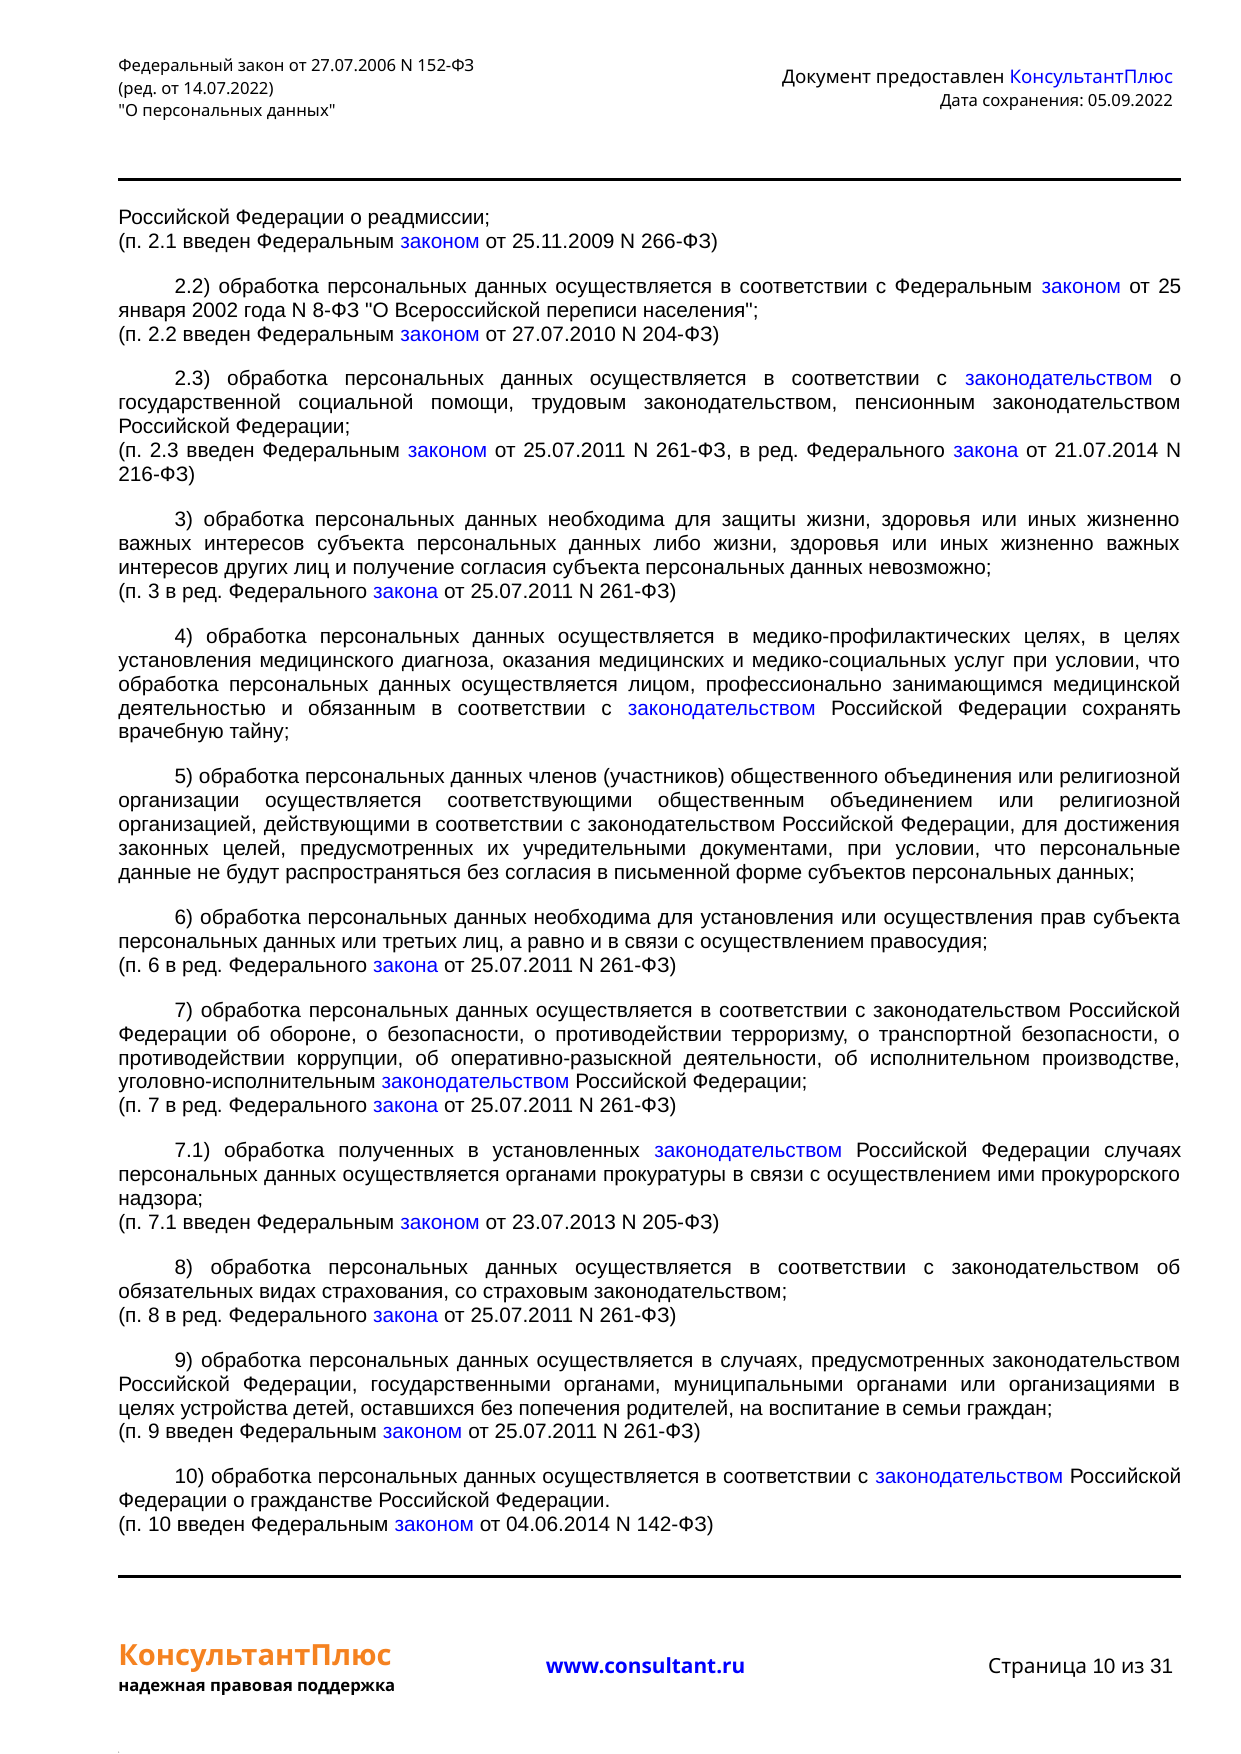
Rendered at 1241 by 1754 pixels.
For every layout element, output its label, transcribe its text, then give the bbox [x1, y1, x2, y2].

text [118, 205, 1181, 229]
text 2.3) обработка персональных данных осуществляется в соответствии с законодательством о государственной социальной помощи, трудовым законодательством, пенсионным законодательством Российской Федерации; [118, 366, 1181, 438]
text 2.2) обработка персональных данных осуществляется в соответствии с Федеральным законом от 25 января 2002 года N 8-ФЗ "О Всероссийской переписи населения"; [118, 273, 1181, 321]
text (п. 7.1 введен Федеральным законом от 23.07.2013 N 205-ФЗ) [118, 1210, 1181, 1234]
text 8) обработка персональных данных осуществляется в соответствии с законодательством об обязательных видах страхования, со страховым законодательством; [118, 1255, 1181, 1303]
text 5) обработка персональных данных членов (участников) общественного объединения или религиозной организации осуществляется соответствующими общественным объединением или религиозной организацией, действующими в соответствии с законодательством Российской Федерации, для достижения законных целей, предусмотренных их учредительными документами, при условии, что персональные данные не будут распространяться без согласия в письменной форме субъектов персональных данных; [118, 764, 1181, 884]
text 9) обработка персональных данных осуществляется в случаях, предусмотренных законодательством Российской Федерации, государственными органами, муниципальными органами или организациями в целях устройства детей, оставшихся без попечения родителей, на воспитание в семьи граждан; [118, 1347, 1181, 1419]
text 6) обработка персональных данных необходима для установления или осуществления прав субъекта персональных данных или третьих лиц, а равно и в связи с осуществлением правосудия; [118, 905, 1181, 953]
text (п. 6 в ред. Федерального закона от 25.07.2011 N 261-ФЗ) [118, 953, 1181, 977]
text (п. 7 в ред. Федерального закона от 25.07.2011 N 261-ФЗ) [118, 1093, 1181, 1117]
text (п. 9 введен Федеральным законом от 25.07.2011 N 261-ФЗ) [118, 1419, 1181, 1443]
text (п. 2.2 введен Федеральным законом от 27.07.2010 N 204-ФЗ) [118, 321, 1181, 345]
text (п. 2.3 введен Федеральным законом от 25.07.2011 N 261-ФЗ, в ред. Федерального закона от 21.07.2014 N 216-ФЗ) [118, 438, 1181, 486]
text (п. 2.1 введен Федеральным законом от 25.11.2009 N 266-ФЗ) [118, 229, 1181, 253]
text (п. 3 в ред. Федерального закона от 25.07.2011 N 261-ФЗ) [118, 579, 1181, 603]
text 10) обработка персональных данных осуществляется в соответствии с законодательством Российской Федерации о гражданстве Российской Федерации. [118, 1464, 1181, 1512]
text 3) обработка персональных данных необходима для защиты жизни, здоровья или иных жизненно важных интересов субъекта персональных данных либо жизни, здоровья или иных жизненно важных интересов других лиц и получение согласия субъекта персональных данных невозможно; [118, 507, 1181, 579]
text 4) обработка персональных данных осуществляется в медико-профилактических целях, в целях установления медицинского диагноза, оказания медицинских и медико-социальных услуг при условии, что обработка персональных данных осуществляется лицом, профессионально занимающимся медицинской деятельностью и обязанным в соответствии с законодательством Российской Федерации сохранять врачебную тайну; [118, 623, 1181, 743]
text (п. 10 введен Федеральным законом от 04.06.2014 N 142-ФЗ) [118, 1512, 1181, 1536]
text (п. 8 в ред. Федерального закона от 25.07.2011 N 261-ФЗ) [118, 1303, 1181, 1327]
text 7) обработка персональных данных осуществляется в соответствии с законодательством Российской Федерации об обороне, о безопасности, о противодействии терроризму, о транспортной безопасности, о противодействии коррупции, об оперативно-разыскной деятельности, об исполнительном производстве, уголовно-исполнительным законодательством Российской Федерации; [118, 997, 1181, 1093]
text 7.1) обработка полученных в установленных законодательством Российской Федерации случаях персональных данных осуществляется органами прокуратуры в связи с осуществлением ими прокурорского надзора; [118, 1138, 1181, 1210]
